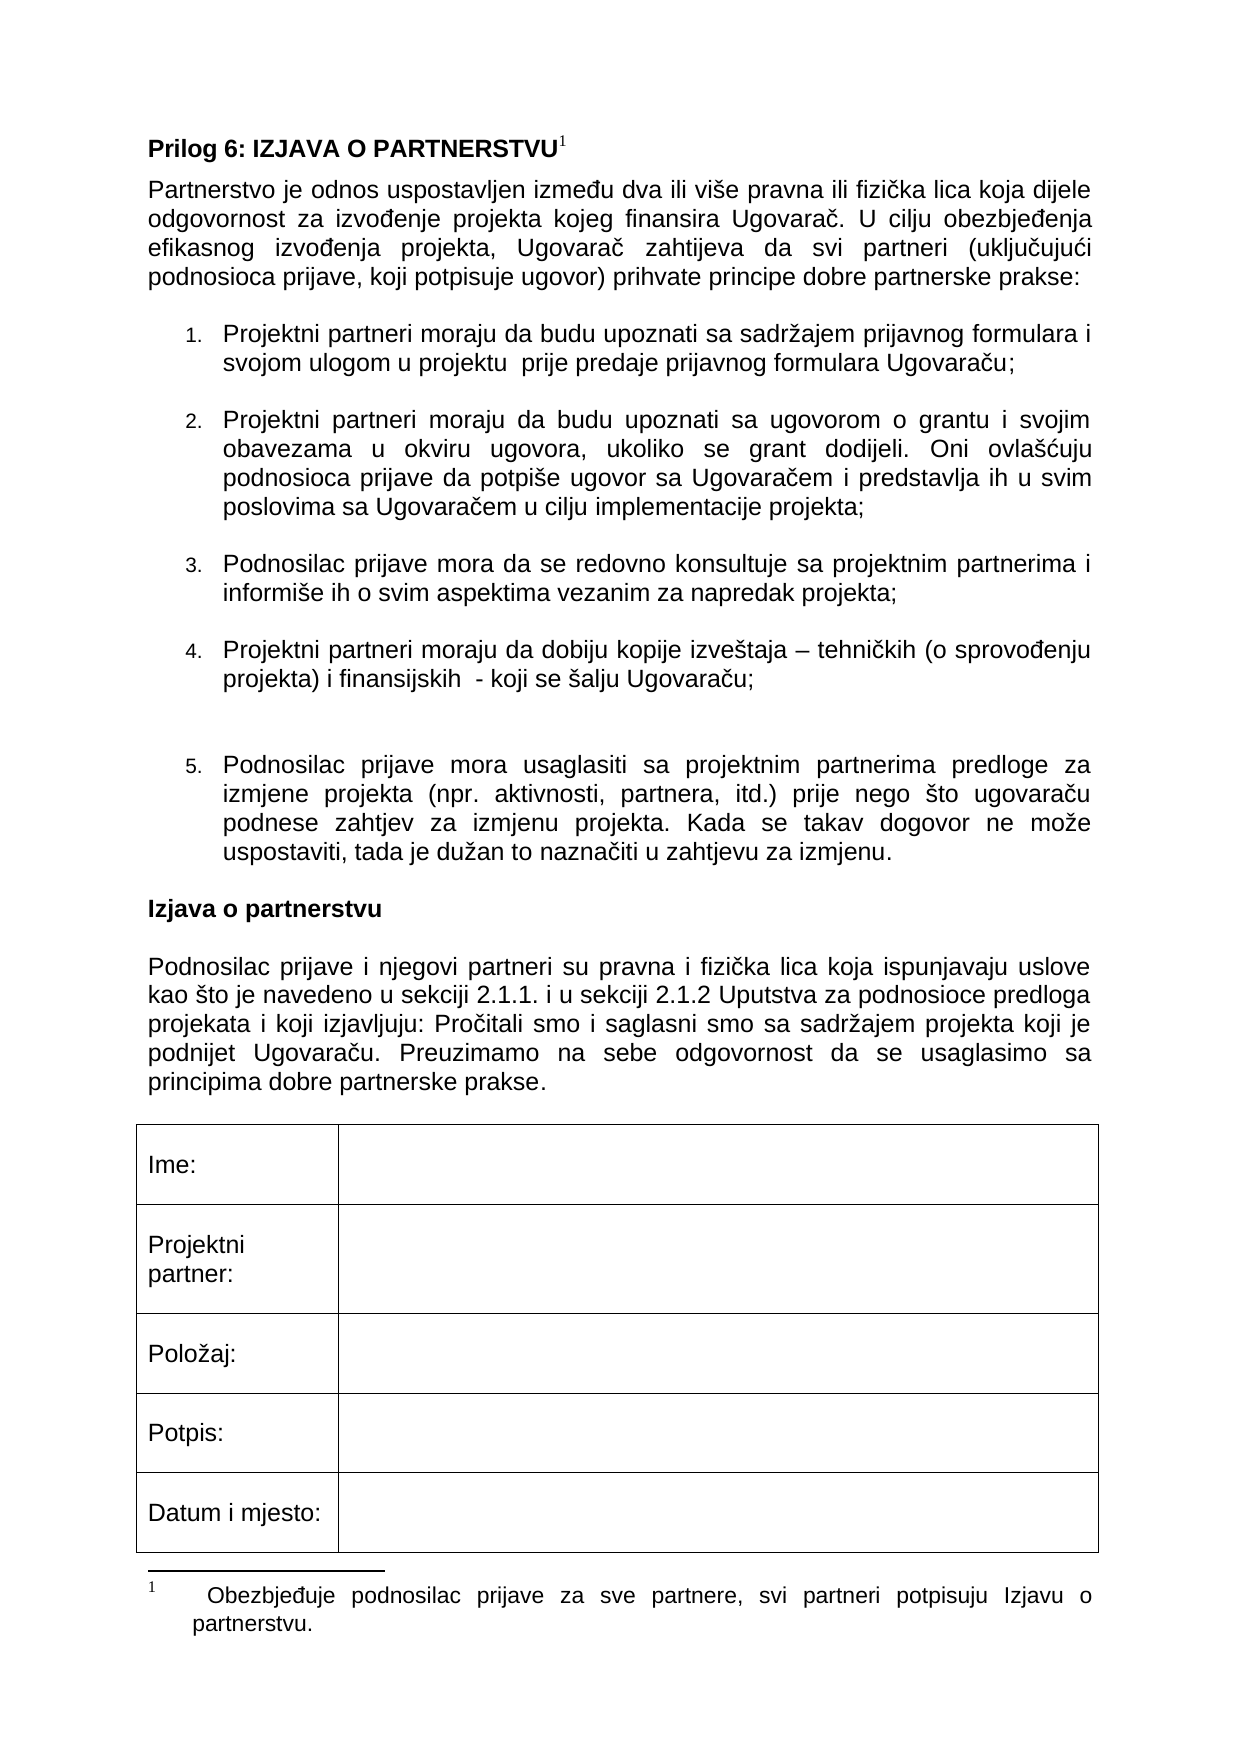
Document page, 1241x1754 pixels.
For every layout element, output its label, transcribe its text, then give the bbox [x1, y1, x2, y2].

table_cell [339, 1394, 1098, 1472]
list Projektni partneri moraju da budu upoznati sa ugovorom o grantu i svojim obavezama u okviru ugovora, ukoliko se grant dodijeli. Oni ovlašćuju podnosioca prijave da potpiše ugovor sa Ugovaračem i predstavlja ih u svim poslovima sa Ugovaračem u cilju implementacije projekta; [185, 406, 1092, 521]
list Projektni partneri moraju da budu upoznati sa sadržajem prijavnog formulara i svojom ulogom u projektu prije predaje prijavnog formulara Ugovaraču; [185, 319, 1092, 377]
text Partnerstvo je odnos uspostavljen između dva ili više pravna ili fizička lica koja dijele odgovornost za izvođenje projekta kojeg finansira Ugovarač. U cilju obezbjeđenja efikasnog izvođenja projekta, Ugovarač zahtijeva da svi partneri (uključujući podnosioca prijave, koji potpisuje ugovor) prihvate principe dobre partnerske prakse: [148, 176, 1092, 291]
table_cell Projektni partner: [137, 1205, 338, 1313]
table_cell Datum i mjesto: [137, 1473, 338, 1552]
text Podnosilac prijave i njegovi partneri su pravna i fizička lica koja ispunjavaju uslove kao što je navedeno u sekciji 2.1.1. i u sekciji 2.1.2 Uputstva za podnosioce predloga projekata i koji izjavljuju: Pročitali smo i saglasni smo sa sadržajem projekta koji je podnijet Ugovaraču. Preuzimamo na sebe odgovornost da se usaglasimo sa principima dobre partnerske prakse. [148, 952, 1092, 1096]
list Podnosilac prijave mora da se redovno konsultuje sa projektnim partnerima i informiše ih o svim aspektima vezanim za napredak projekta; [185, 549, 1092, 607]
table_cell [339, 1205, 1098, 1313]
table_header [339, 1125, 1098, 1204]
table_cell Potpis: [137, 1394, 338, 1472]
list Podnosilac prijave mora usaglasiti sa projektnim partnerima predloge za izmjene projekta (npr. aktivnosti, partnera, itd.) prije nego što ugovaraču podnese zahtjev za izmjenu projekta. Kada se takav dogovor ne može uspostaviti, tada je dužan to naznačiti u zahtjevu za izmjenu. [185, 751, 1092, 866]
text Prilog 6: IZJAVA O PARTNERSTVU [148, 131, 1092, 163]
table_cell Položaj: [137, 1314, 338, 1392]
text Izjava o partnerstvu [148, 894, 1092, 923]
table_header Ime: [137, 1125, 338, 1204]
list Projektni partneri moraju da dobiju kopije izveštaja – tehničkih (o sprovođenju projekta) i finansijskih - koji se šalju Ugovaraču; [185, 636, 1092, 693]
table_cell [339, 1314, 1098, 1392]
table_cell [339, 1473, 1098, 1552]
